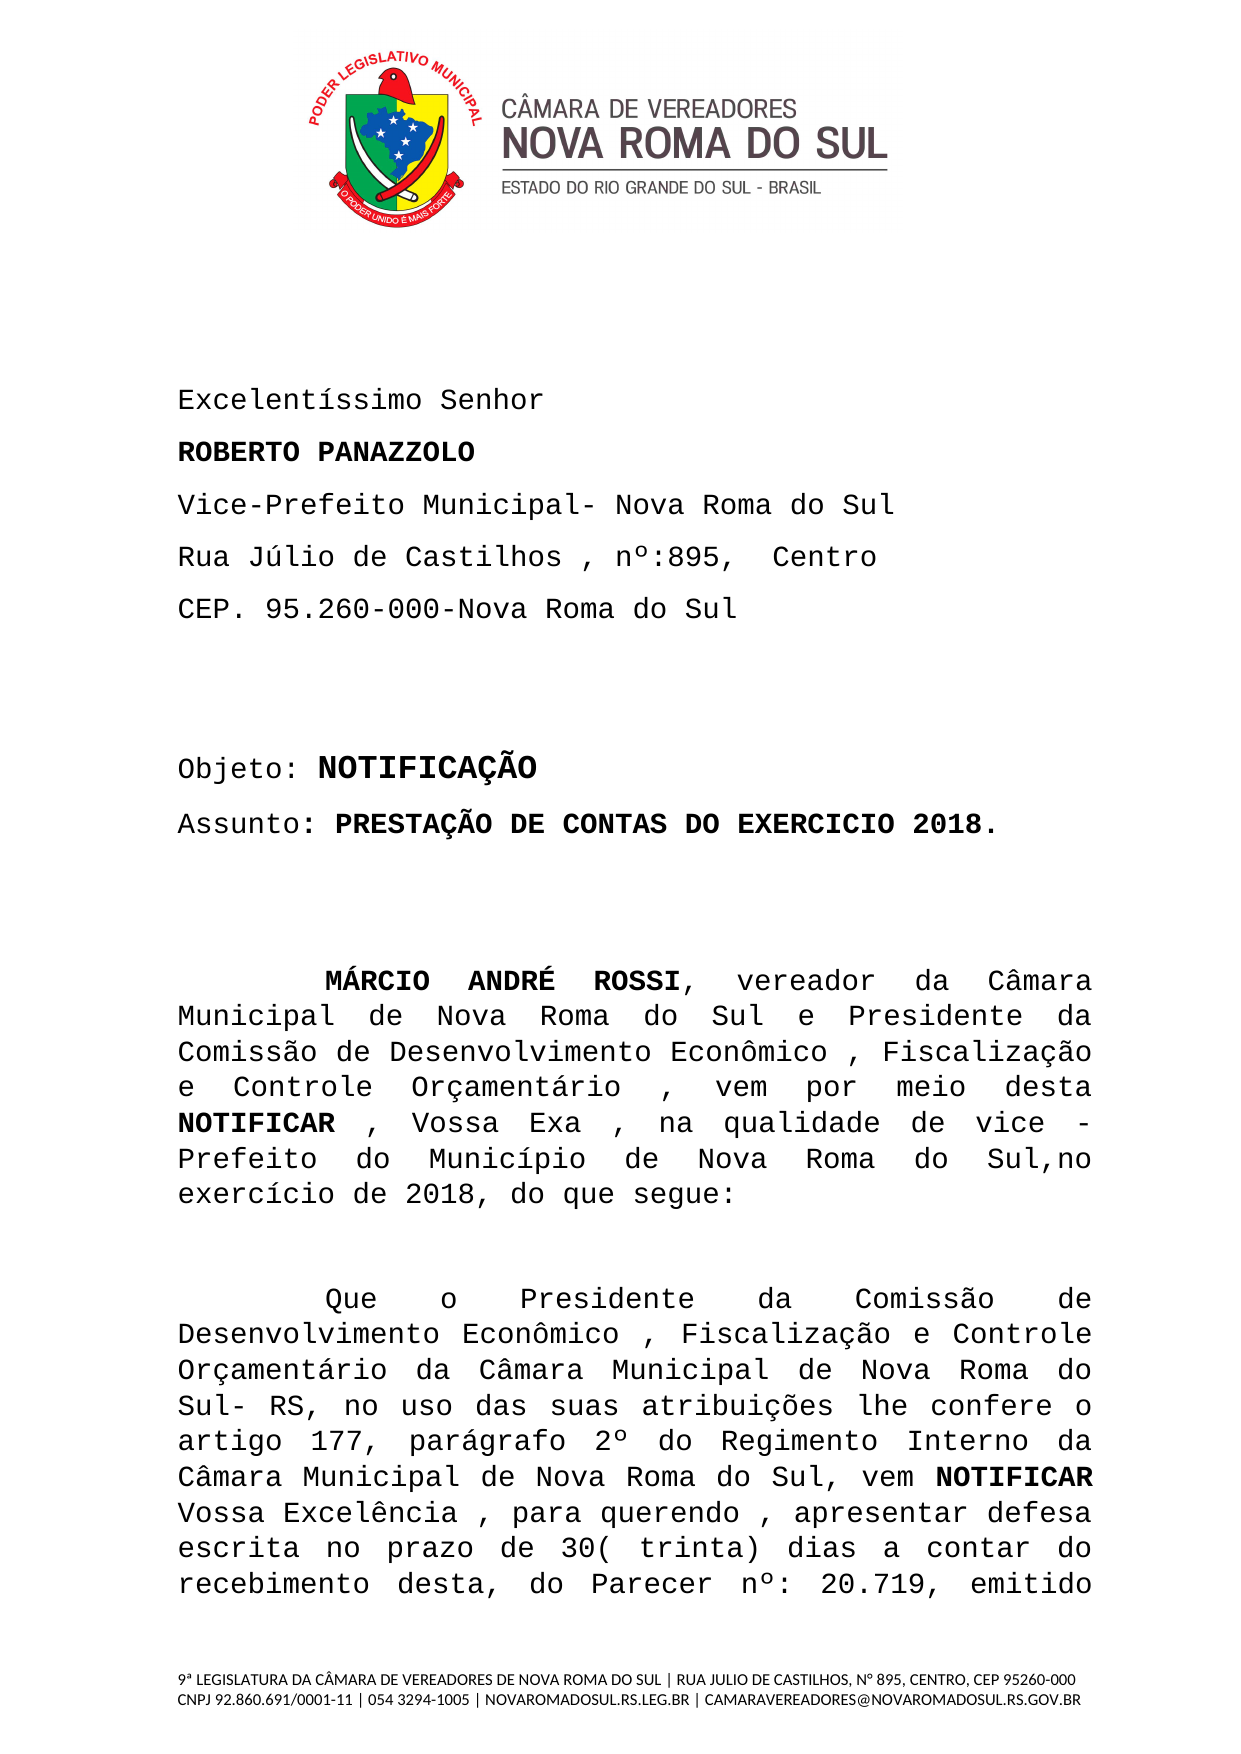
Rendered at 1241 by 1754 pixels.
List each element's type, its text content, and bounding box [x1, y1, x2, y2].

text Objeto: NOTIFICAÇÃO [177, 751, 1093, 789]
text Rua Júlio de Castilhos , nº:895, Centro [177, 542, 1093, 575]
text MÁRCIO ANDRÉ ROSSI, vereador da Câmara Municipal de Nova Roma do Sul e Presidente da Comissão de Desenvolvimento Econômico , Fiscalização e Controle Orçamentário , vem por meio desta NOTIFICAR , Vossa Exa , na qualidade de vice -Prefeito do Município de Nova Roma do Sul,no exercício de 2018, do que segue: [177, 966, 1093, 1212]
text Assunto: PRESTAÇÃO DE CONTAS DO EXERCICIO 2018. [177, 809, 1093, 842]
picture [293, 29, 903, 233]
text ROBERTO PANAZZOLO [177, 437, 1093, 471]
text CEP. 95.260-000-Nova Roma do Sul [177, 594, 1093, 627]
text Vice-Prefeito Municipal- Nova Roma do Sul [177, 490, 1093, 523]
text Excelentíssimo Senhor [177, 385, 1093, 418]
